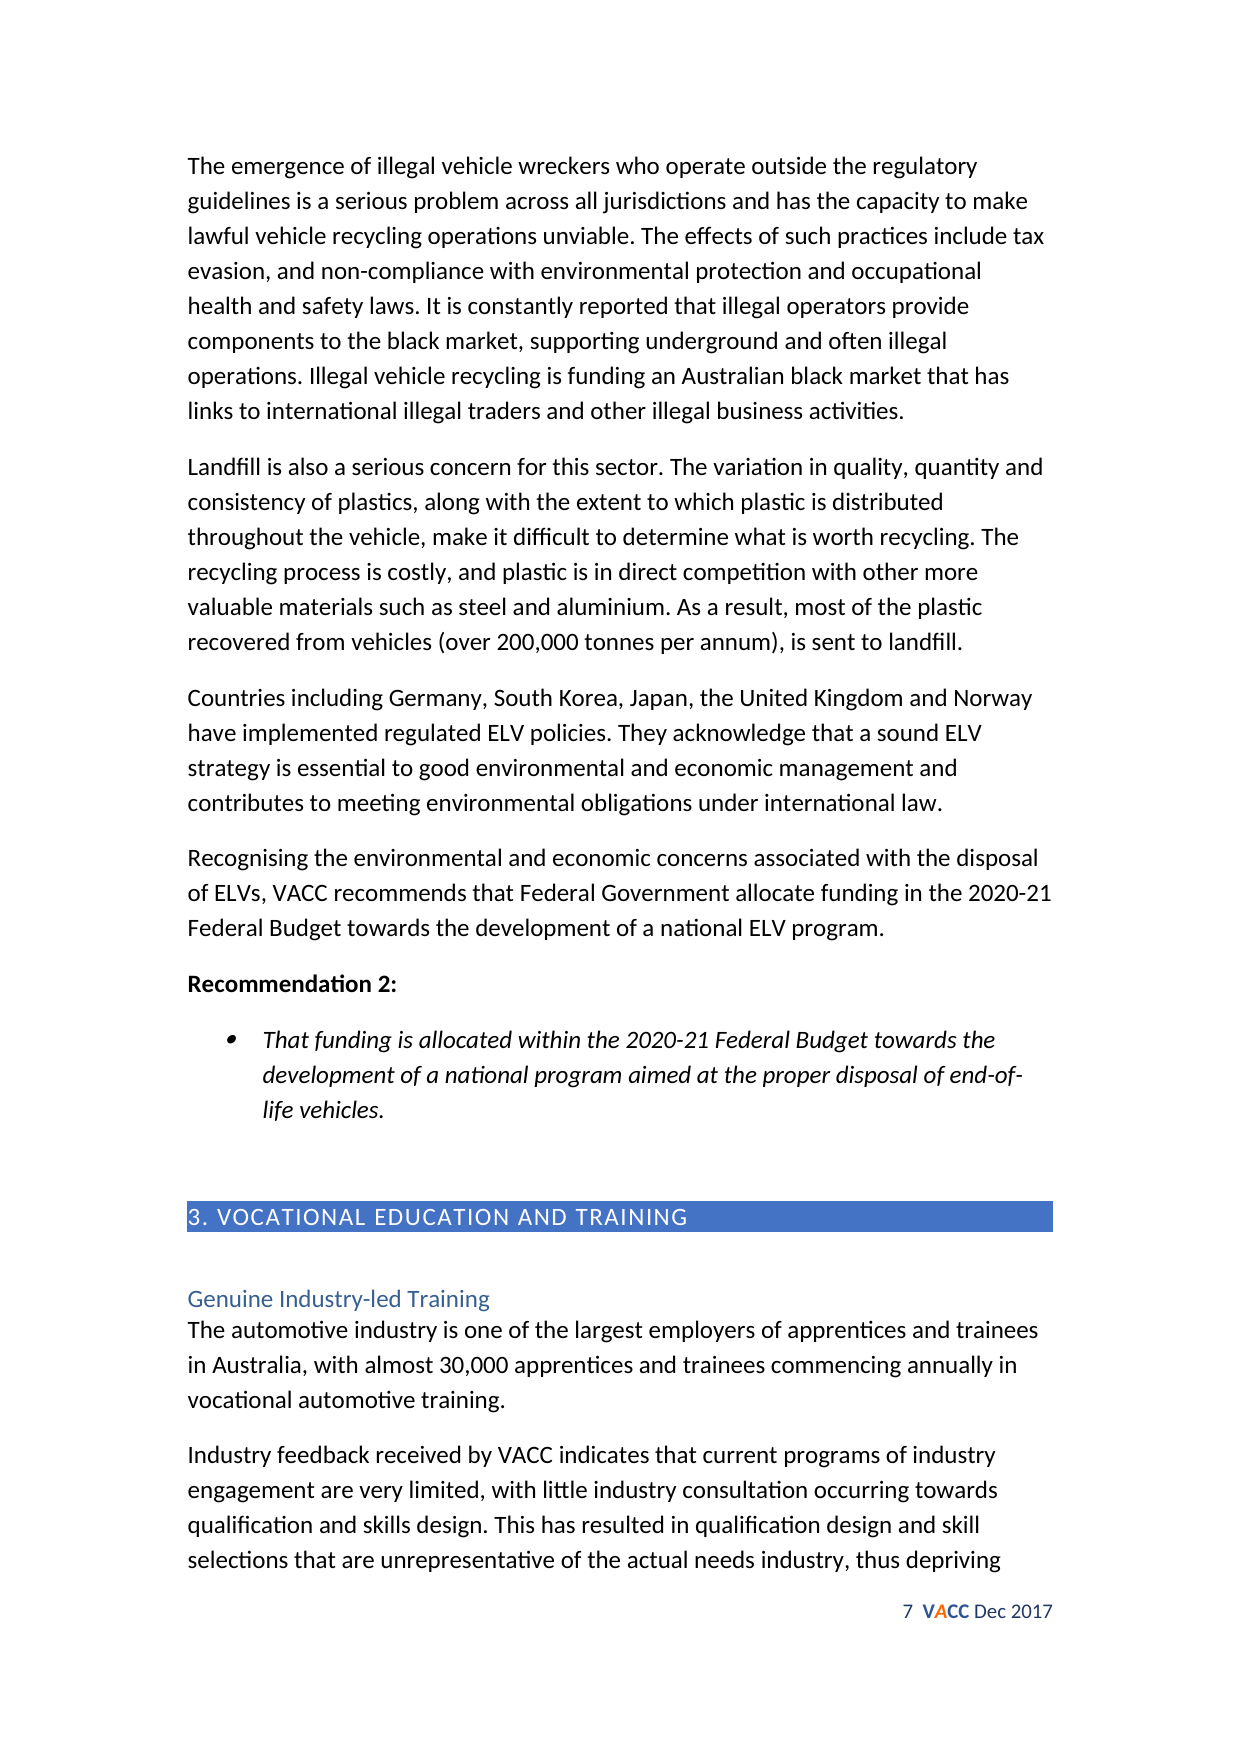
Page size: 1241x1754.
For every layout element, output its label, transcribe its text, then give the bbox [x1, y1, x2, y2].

subtitle Genuine Industry-led Training [187, 1283, 1053, 1314]
list That funding is allocated within the 2020-21 Federal Budget towards the development of a national program aimed at the proper disposal of end-of-life vehicles. [225, 1024, 1053, 1125]
text Recognising the environmental and economic concerns associated with the disposal of ELVs, VACC recommends that Federal Government allocate funding in the 2020-21 Federal Budget towards the development of a national ELV program. [187, 842, 1053, 943]
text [187, 1439, 1053, 1575]
subtitle 3. VOCATIONAL Education and training [187, 1201, 1053, 1232]
text Countries including Germany, South Korea, Japan, the United Kingdom and Norway have implemented regulated ELV policies. They acknowledge that a sound ELV strategy is essential to good environmental and economic management and contributes to meeting environmental obligations under international law. [187, 682, 1053, 817]
text The automotive industry is one of the largest employers of apprentices and trainees in Australia, with almost 30,000 apprentices and trainees commencing annually in vocational automotive training. [187, 1314, 1053, 1414]
text Landfill is also a serious concern for this sector. The variation in quality, quantity and consistency of plastics, along with the extent to which plastic is distributed throughout the vehicle, make it difficult to determine what is worth recycling. The recycling process is costly, and plastic is in direct competition with other more valuable materials such as steel and aluminium. As a result, most of the plastic recovered from vehicles (over 200,000 tonnes per annum), is sent to landfill. [187, 451, 1053, 656]
text Recommendation 2: [187, 968, 1053, 999]
text The emergence of illegal vehicle wreckers who operate outside the regulatory guidelines is a serious problem across all jurisdictions and has the capacity to make lawful vehicle recycling operations unviable. The effects of such practices include tax evasion, and non-compliance with environmental protection and occupational health and safety laws. It is constantly reported that illegal operators provide components to the black market, supporting underground and often illegal operations. Illegal vehicle recycling is funding an Australian black market that has links to international illegal traders and other illegal business activities. [187, 150, 1053, 426]
